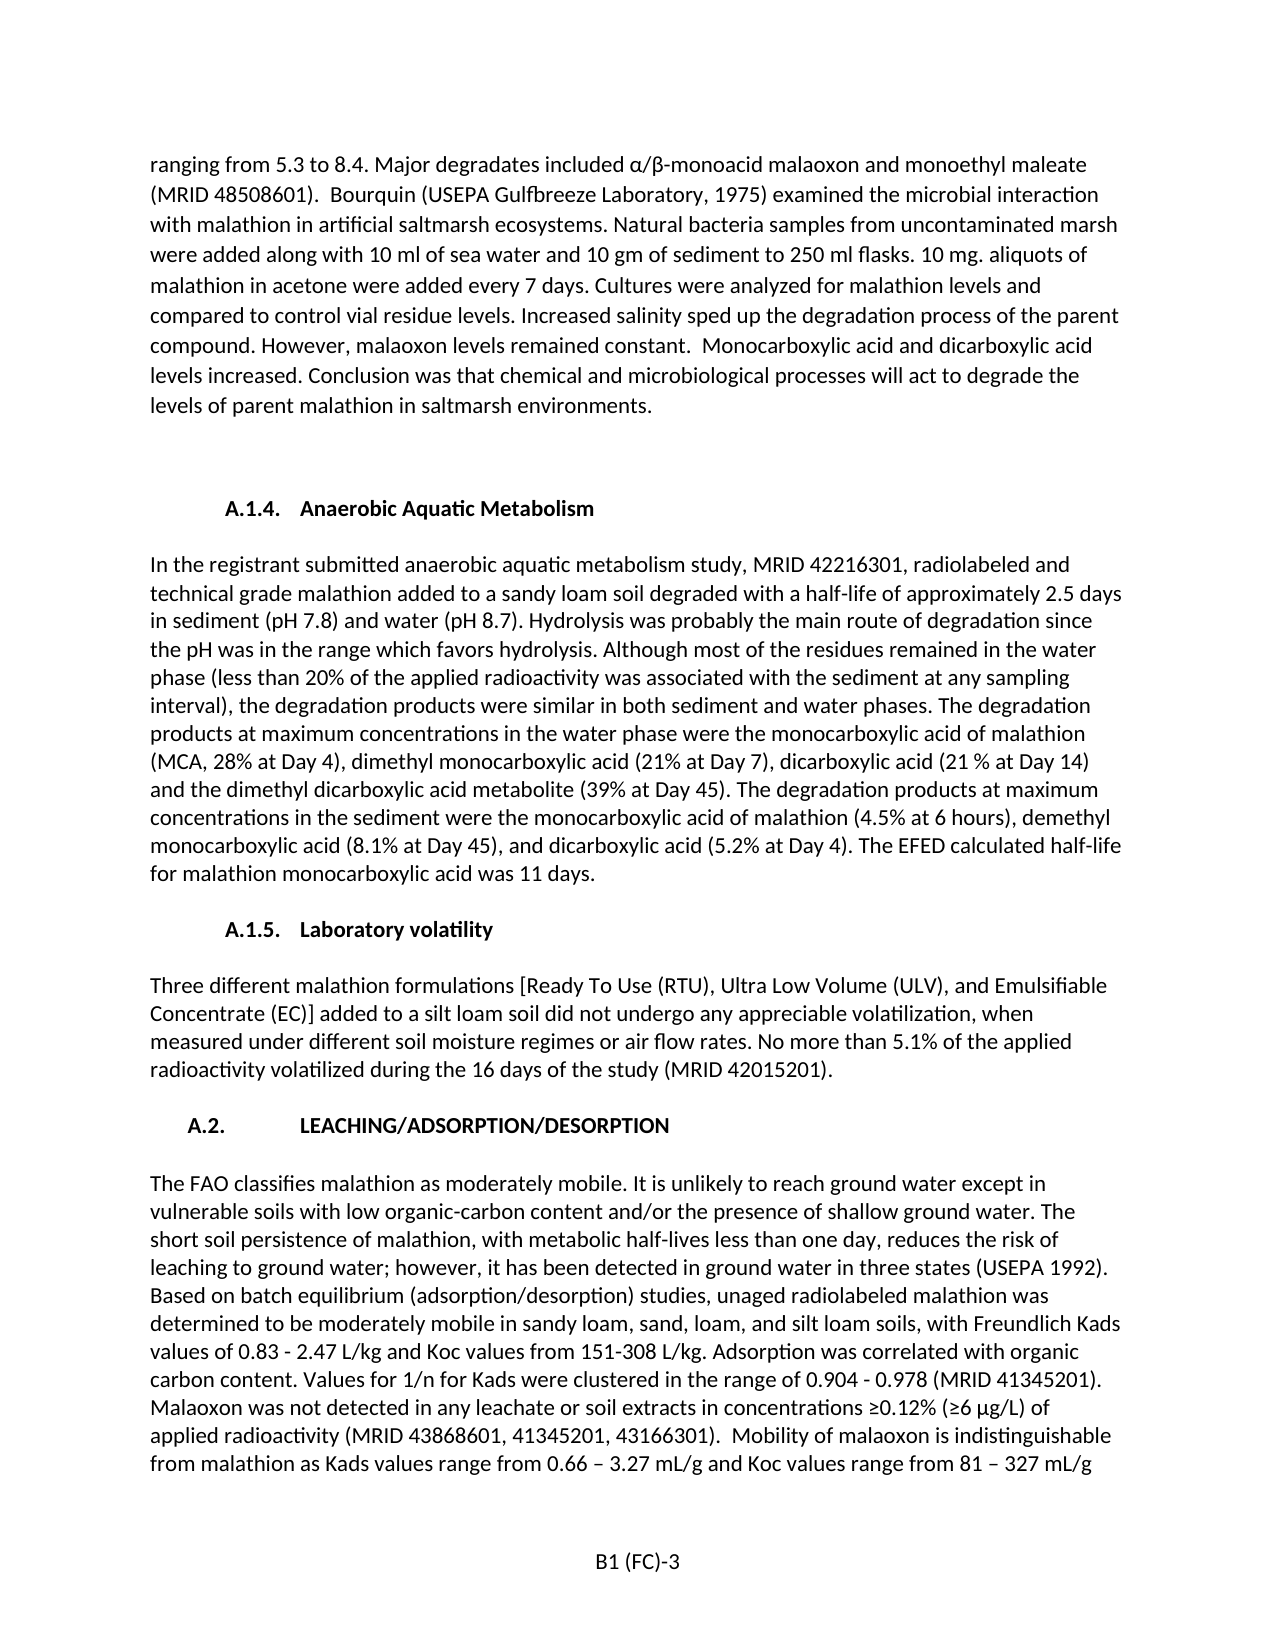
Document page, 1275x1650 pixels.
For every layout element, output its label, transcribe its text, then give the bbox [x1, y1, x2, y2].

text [150, 1169, 1125, 1477]
subtitle Anaerobic Aquatic Metabolism [225, 494, 1125, 523]
text Three different malathion formulations [Ready To Use (RTU), Ultra Low Volume (ULV), and Emulsifiable Concentrate (EC)] added to a silt loam soil did not undergo any appreciable volatilization, when measured under different soil moisture regimes or air flow rates. No more than 5.1% of the applied radioactivity volatilized during the 16 days of the study (MRID 42015201). [150, 971, 1125, 1083]
subtitle Leaching/adsorption/desorption [187, 1111, 1125, 1139]
subtitle Laboratory volatility [225, 915, 1125, 943]
text In the registrant submitted anaerobic aquatic metabolism study, MRID 42216301, radiolabeled and technical grade malathion added to a sandy loam soil degraded with a half-life of approximately 2.5 days in sediment (pH 7.8) and water (pH 8.7). Hydrolysis was probably the main route of degradation since the pH was in the range which favors hydrolysis. Although most of the residues remained in the water phase (less than 20% of the applied radioactivity was associated with the sediment at any sampling interval), the degradation products were similar in both sediment and water phases. The degradation products at maximum concentrations in the water phase were the monocarboxylic acid of malathion (MCA, 28% at Day 4), dimethyl monocarboxylic acid (21% at Day 7), dicarboxylic acid (21 % at Day 14) and the dimethyl dicarboxylic acid metabolite (39% at Day 45). The degradation products at maximum concentrations in the sediment were the monocarboxylic acid of malathion (4.5% at 6 hours), demethyl monocarboxylic acid (8.1% at Day 45), and dicarboxylic acid (5.2% at Day 4). The EFED calculated half-life for malathion monocarboxylic acid was 11 days. [150, 551, 1125, 887]
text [150, 150, 1125, 420]
